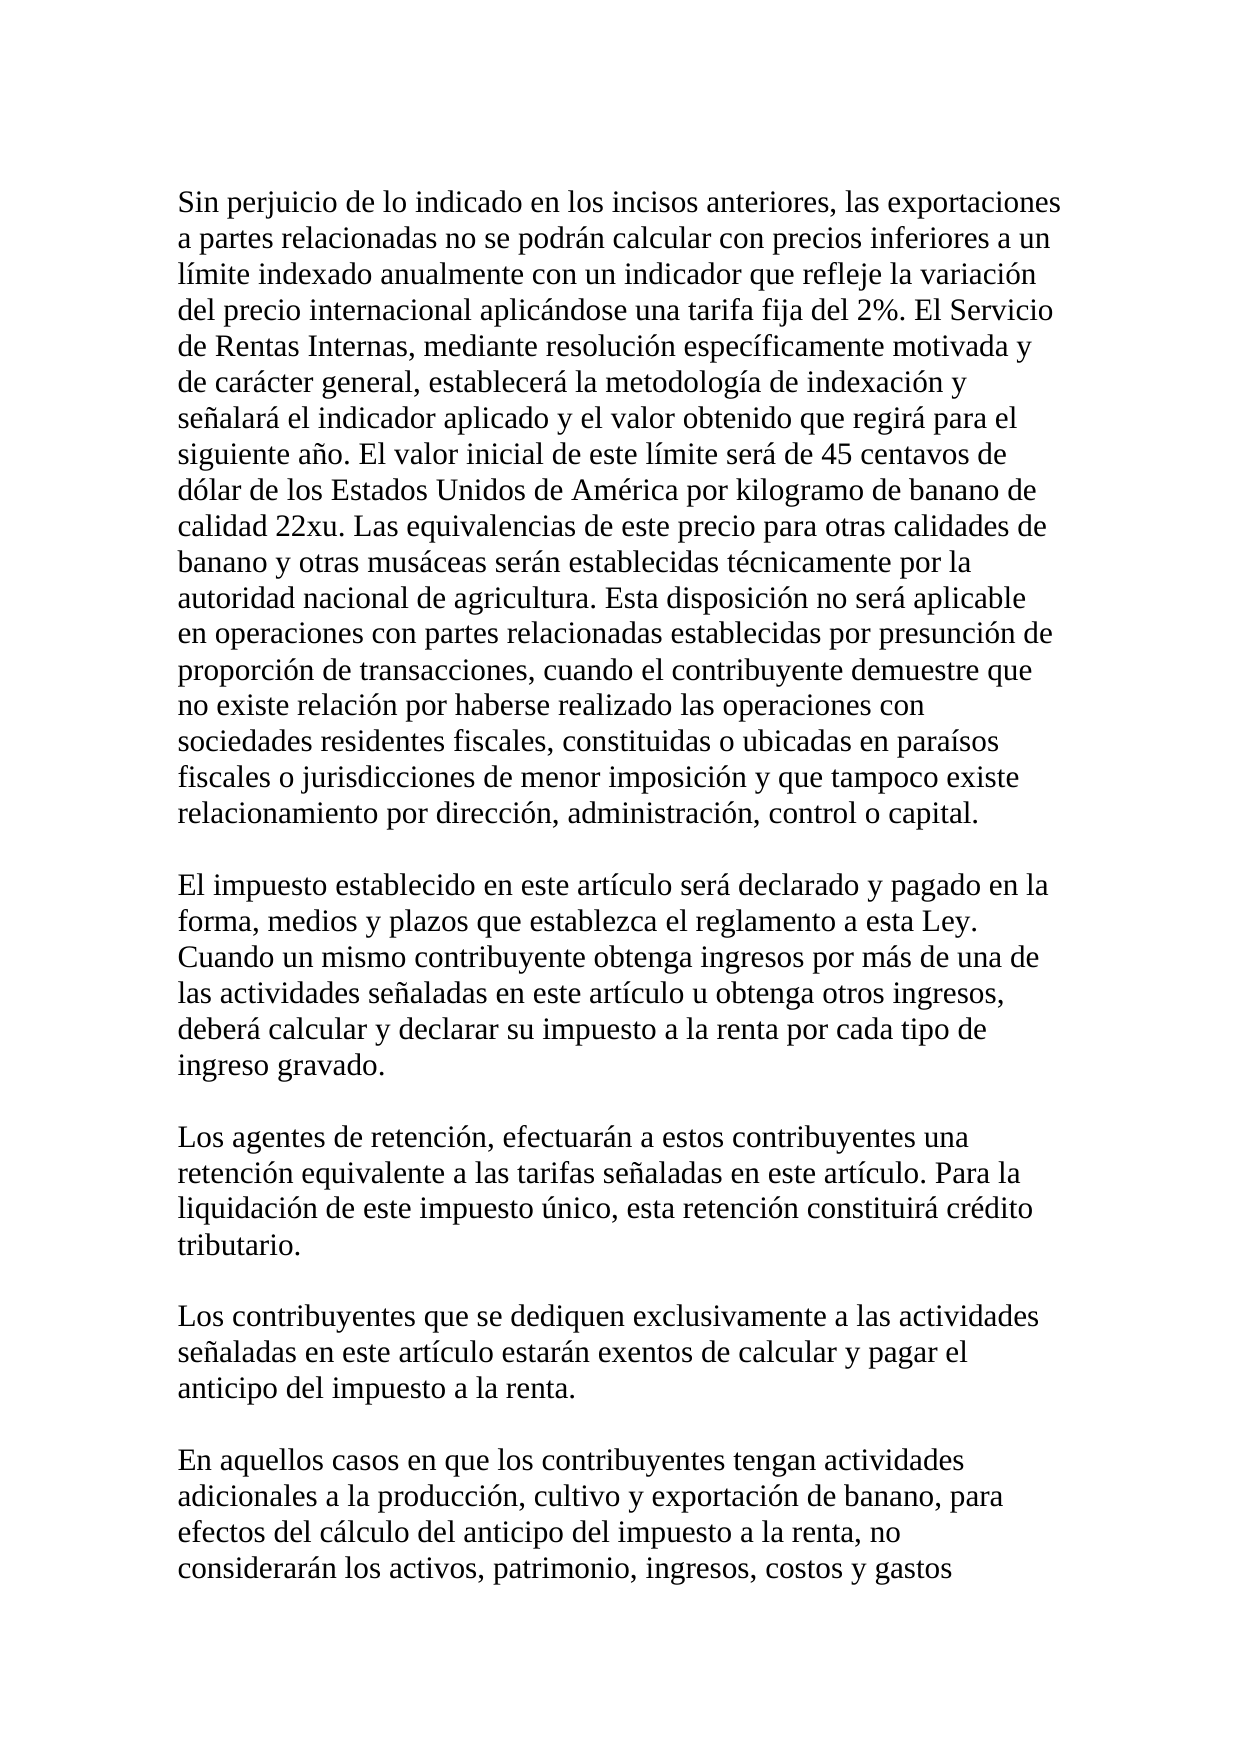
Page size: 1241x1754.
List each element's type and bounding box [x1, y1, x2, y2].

text [177, 148, 1063, 1585]
